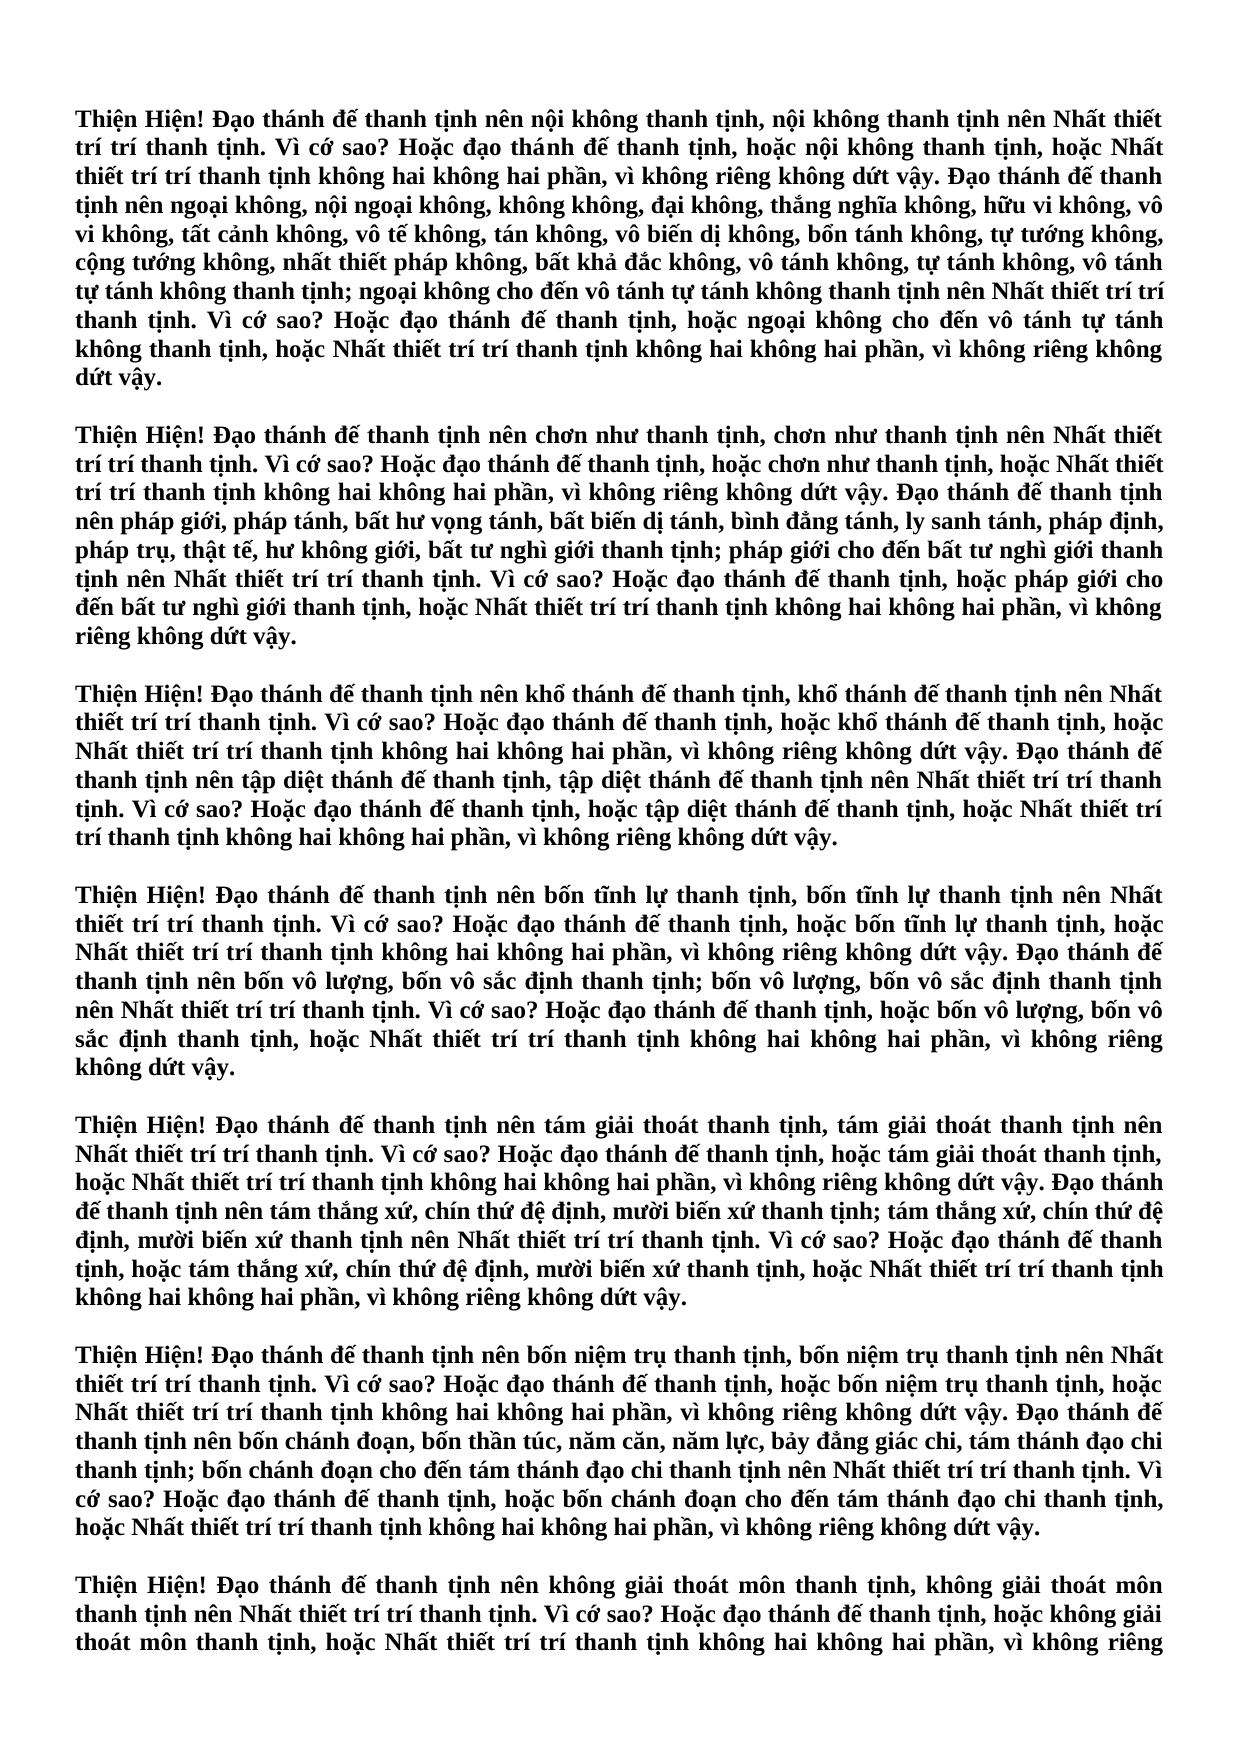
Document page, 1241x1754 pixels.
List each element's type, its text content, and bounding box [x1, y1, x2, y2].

text Thiện Hiện! Đạo thánh đế thanh tịnh nên khổ thánh đế thanh tịnh, khổ thánh đế thanh tịnh nên Nhất thiết trí trí thanh tịnh. Vì cớ sao? Hoặc đạo thánh đế thanh tịnh, hoặc khổ thánh đế thanh tịnh, hoặc Nhất thiết trí trí thanh tịnh không hai không hai phần, vì không riêng không dứt vậy. Đạo thánh đế thanh tịnh nên tập diệt thánh đế thanh tịnh, tập diệt thánh đế thanh tịnh nên Nhất thiết trí trí thanh tịnh. Vì cớ sao? Hoặc đạo thánh đế thanh tịnh, hoặc tập diệt thánh đế thanh tịnh, hoặc Nhất thiết trí trí thanh tịnh không hai không hai phần, vì không riêng không dứt vậy. [75, 679, 1165, 851]
text Thiện Hiện! Đạo thánh đế thanh tịnh nên bốn tĩnh lự thanh tịnh, bốn tĩnh lự thanh tịnh nên Nhất thiết trí trí thanh tịnh. Vì cớ sao? Hoặc đạo thánh đế thanh tịnh, hoặc bốn tĩnh lự thanh tịnh, hoặc Nhất thiết trí trí thanh tịnh không hai không hai phần, vì không riêng không dứt vậy. Đạo thánh đế thanh tịnh nên bốn vô lượng, bốn vô sắc định thanh tịnh; bốn vô lượng, bốn vô sắc định thanh tịnh nên Nhất thiết trí trí thanh tịnh. Vì cớ sao? Hoặc đạo thánh đế thanh tịnh, hoặc bốn vô lượng, bốn vô sắc định thanh tịnh, hoặc Nhất thiết trí trí thanh tịnh không hai không hai phần, vì không riêng không dứt vậy. [75, 880, 1165, 1081]
text Thiện Hiện! Đạo thánh đế thanh tịnh nên tám giải thoát thanh tịnh, tám giải thoát thanh tịnh nên Nhất thiết trí trí thanh tịnh. Vì cớ sao? Hoặc đạo thánh đế thanh tịnh, hoặc tám giải thoát thanh tịnh, hoặc Nhất thiết trí trí thanh tịnh không hai không hai phần, vì không riêng không dứt vậy. Đạo thánh đế thanh tịnh nên tám thắng xứ, chín thứ đệ định, mười biến xứ thanh tịnh; tám thắng xứ, chín thứ đệ định, mười biến xứ thanh tịnh nên Nhất thiết trí trí thanh tịnh. Vì cớ sao? Hoặc đạo thánh đế thanh tịnh, hoặc tám thắng xứ, chín thứ đệ định, mười biến xứ thanh tịnh, hoặc Nhất thiết trí trí thanh tịnh không hai không hai phần, vì không riêng không dứt vậy. [75, 1110, 1165, 1311]
text Thiện Hiện! Đạo thánh đế thanh tịnh nên bốn niệm trụ thanh tịnh, bốn niệm trụ thanh tịnh nên Nhất thiết trí trí thanh tịnh. Vì cớ sao? Hoặc đạo thánh đế thanh tịnh, hoặc bốn niệm trụ thanh tịnh, hoặc Nhất thiết trí trí thanh tịnh không hai không hai phần, vì không riêng không dứt vậy. Đạo thánh đế thanh tịnh nên bốn chánh đoạn, bốn thần túc, năm căn, năm lực, bảy đẳng giác chi, tám thánh đạo chi thanh tịnh; bốn chánh đoạn cho đến tám thánh đạo chi thanh tịnh nên Nhất thiết trí trí thanh tịnh. Vì cớ sao? Hoặc đạo thánh đế thanh tịnh, hoặc bốn chánh đoạn cho đến tám thánh đạo chi thanh tịnh, hoặc Nhất thiết trí trí thanh tịnh không hai không hai phần, vì không riêng không dứt vậy. [75, 1340, 1165, 1541]
text Thiện Hiện! Đạo thánh đế thanh tịnh nên chơn như thanh tịnh, chơn như thanh tịnh nên Nhất thiết trí trí thanh tịnh. Vì cớ sao? Hoặc đạo thánh đế thanh tịnh, hoặc chơn như thanh tịnh, hoặc Nhất thiết trí trí thanh tịnh không hai không hai phần, vì không riêng không dứt vậy. Đạo thánh đế thanh tịnh nên pháp giới, pháp tánh, bất hư vọng tánh, bất biến dị tánh, bình đẳng tánh, ly sanh tánh, pháp định, pháp trụ, thật tế, hư không giới, bất tư nghì giới thanh tịnh; pháp giới cho đến bất tư nghì giới thanh tịnh nên Nhất thiết trí trí thanh tịnh. Vì cớ sao? Hoặc đạo thánh đế thanh tịnh, hoặc pháp giới cho đến bất tư nghì giới thanh tịnh, hoặc Nhất thiết trí trí thanh tịnh không hai không hai phần, vì không riêng không dứt vậy. [75, 420, 1165, 650]
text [75, 1570, 1165, 1656]
text Thiện Hiện! Đạo thánh đế thanh tịnh nên nội không thanh tịnh, nội không thanh tịnh nên Nhất thiết trí trí thanh tịnh. Vì cớ sao? Hoặc đạo thánh đế thanh tịnh, hoặc nội không thanh tịnh, hoặc Nhất thiết trí trí thanh tịnh không hai không hai phần, vì không riêng không dứt vậy. Đạo thánh đế thanh tịnh nên ngoại không, nội ngoại không, không không, đại không, thắng nghĩa không, hữu vi không, vô vi không, tất cảnh không, vô tế không, tán không, vô biến dị không, bổn tánh không, tự tướng không, cộng tướng không, nhất thiết pháp không, bất khả đắc không, vô tánh không, tự tánh không, vô tánh tự tánh không thanh tịnh; ngoại không cho đến vô tánh tự tánh không thanh tịnh nên Nhất thiết trí trí thanh tịnh. Vì cớ sao? Hoặc đạo thánh đế thanh tịnh, hoặc ngoại không cho đến vô tánh tự tánh không thanh tịnh, hoặc Nhất thiết trí trí thanh tịnh không hai không hai phần, vì không riêng không dứt vậy. [75, 104, 1165, 391]
